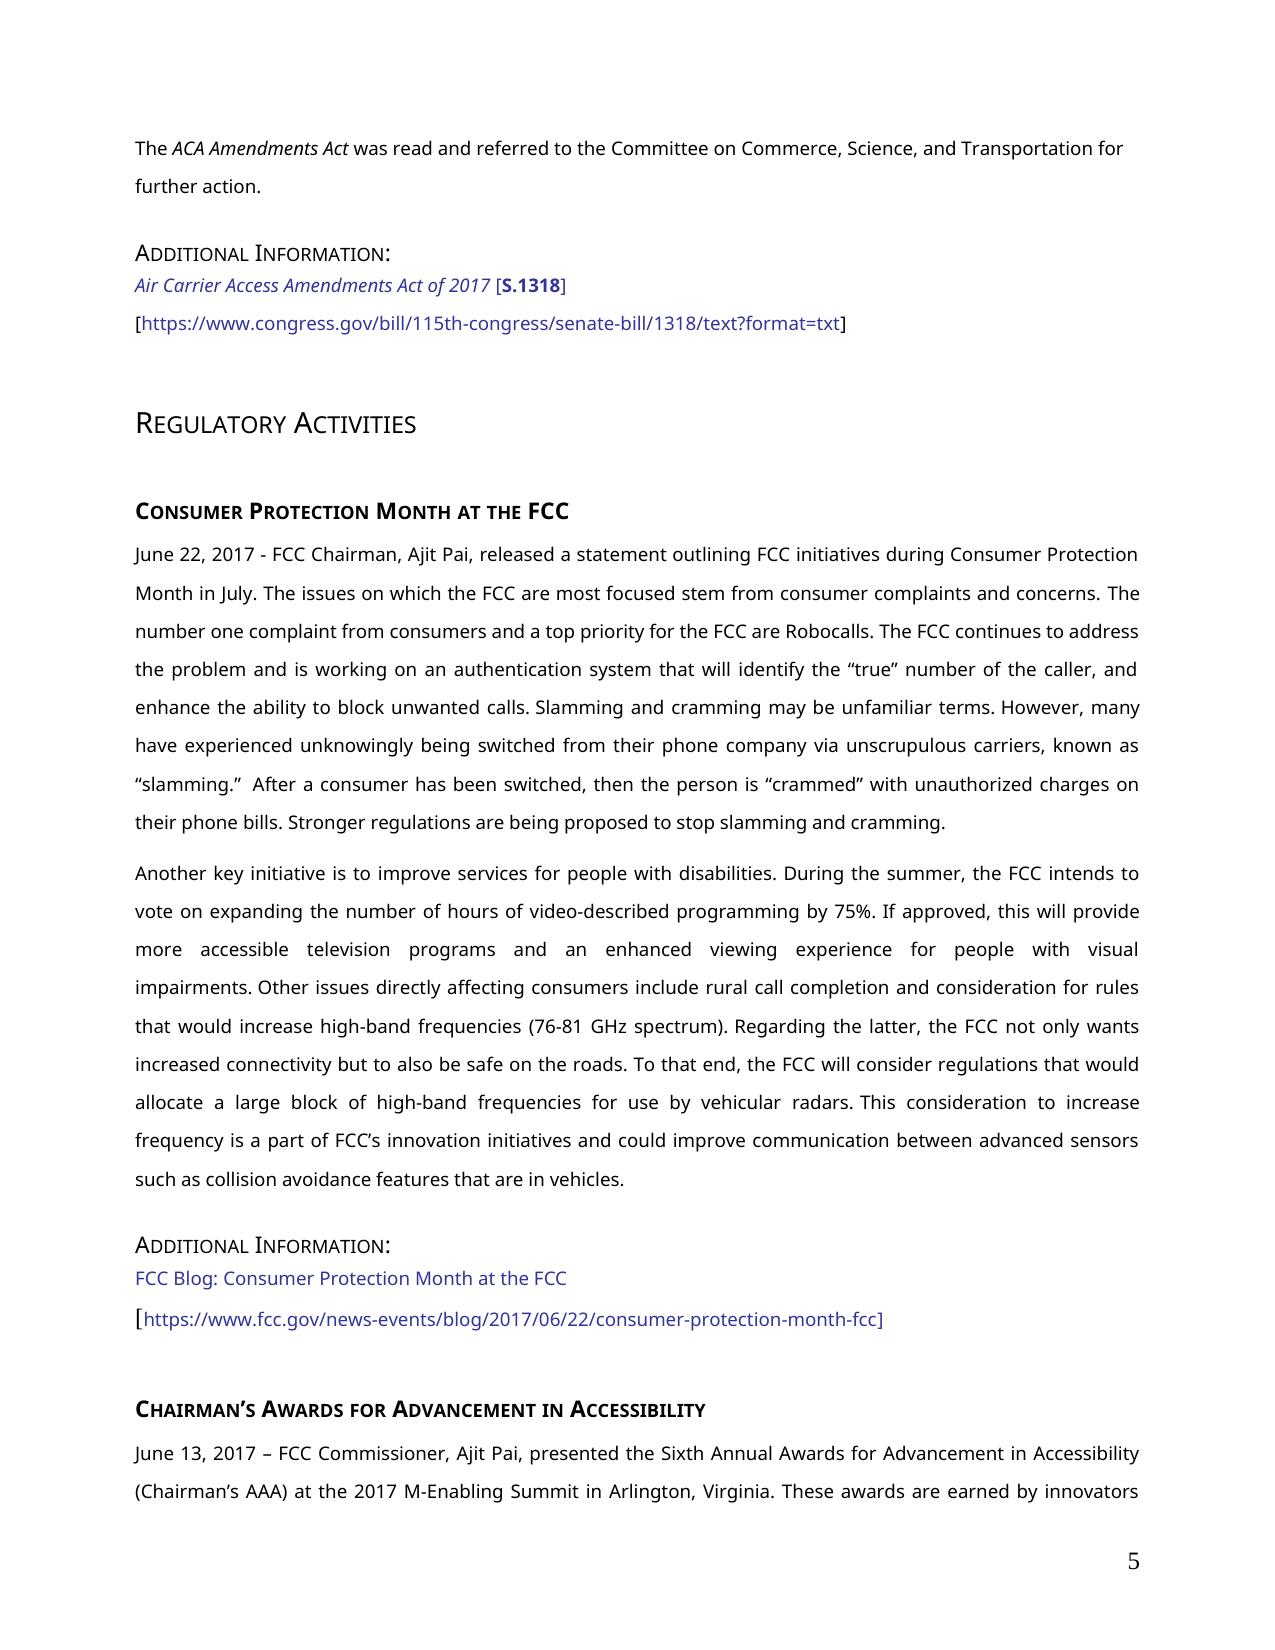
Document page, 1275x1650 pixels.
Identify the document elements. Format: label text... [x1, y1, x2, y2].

text June 22, 2017 - FCC Chairman, Ajit Pai, released a statement outlining FCC initiatives during Consumer Protection Month in July. The issues on which the FCC are most focused stem from consumer complaints and concerns. The number one complaint from consumers and a top priority for the FCC are Robocalls. The FCC continues to address the problem and is working on an authentication system that will identify the “true” number of the caller, and enhance the ability to block unwanted calls. Slamming and cramming may be unfamiliar terms. However, many have experienced unknowingly being switched from their phone company via unscrupulous carriers, known as “slamming.” After a consumer has been switched, then the person is “crammed” with unauthorized charges on their phone bills. Stronger regulations are being proposed to stop slamming and cramming. [135, 542, 1140, 835]
text [https://www.congress.gov/bill/115th-congress/senate-bill/1318/text?format=txt] [135, 311, 1140, 336]
text FCC Blog: Consumer Protection Month at the FCC [135, 1265, 1140, 1291]
text The ACA Amendments Act was read and referred to the Committee on Commerce, Science, and Transportation for further action. [135, 135, 1140, 199]
subtitle Additional Information: [135, 236, 1140, 268]
text Another key initiative is to improve services for people with disabilities. During the summer, the FCC intends to vote on expanding the number of hours of video-described programming by 75%. If approved, this will provide more accessible television programs and an enhanced viewing experience for people with visual impairments. Other issues directly affecting consumers include rural call completion and consideration for rules that would increase high-band frequencies (76-81 GHz spectrum). Regarding the latter, the FCC not only wants increased connectivity but to also be safe on the roads. To that end, the FCC will consider regulations that would allocate a large block of high-band frequencies for use by vehicular radars. This consideration to increase frequency is a part of FCC’s innovation initiatives and could improve communication between advanced sensors such as collision avoidance features that are in vehicles. [135, 860, 1140, 1191]
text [135, 1440, 1140, 1504]
text Regulatory Activities [135, 402, 1140, 442]
subtitle Additional Information: [135, 1229, 1140, 1260]
text Consumer Protection Month at the FCC [135, 495, 1140, 526]
text Chairman’s Awards for Advancement in Accessibility [135, 1393, 1140, 1424]
text Air Carrier Access Amendments Act of 2017 [S.1318] [135, 272, 1140, 298]
text [https://www.fcc.gov/news-events/blog/2017/06/22/consumer-protection-month-fcc] [135, 1303, 1140, 1332]
